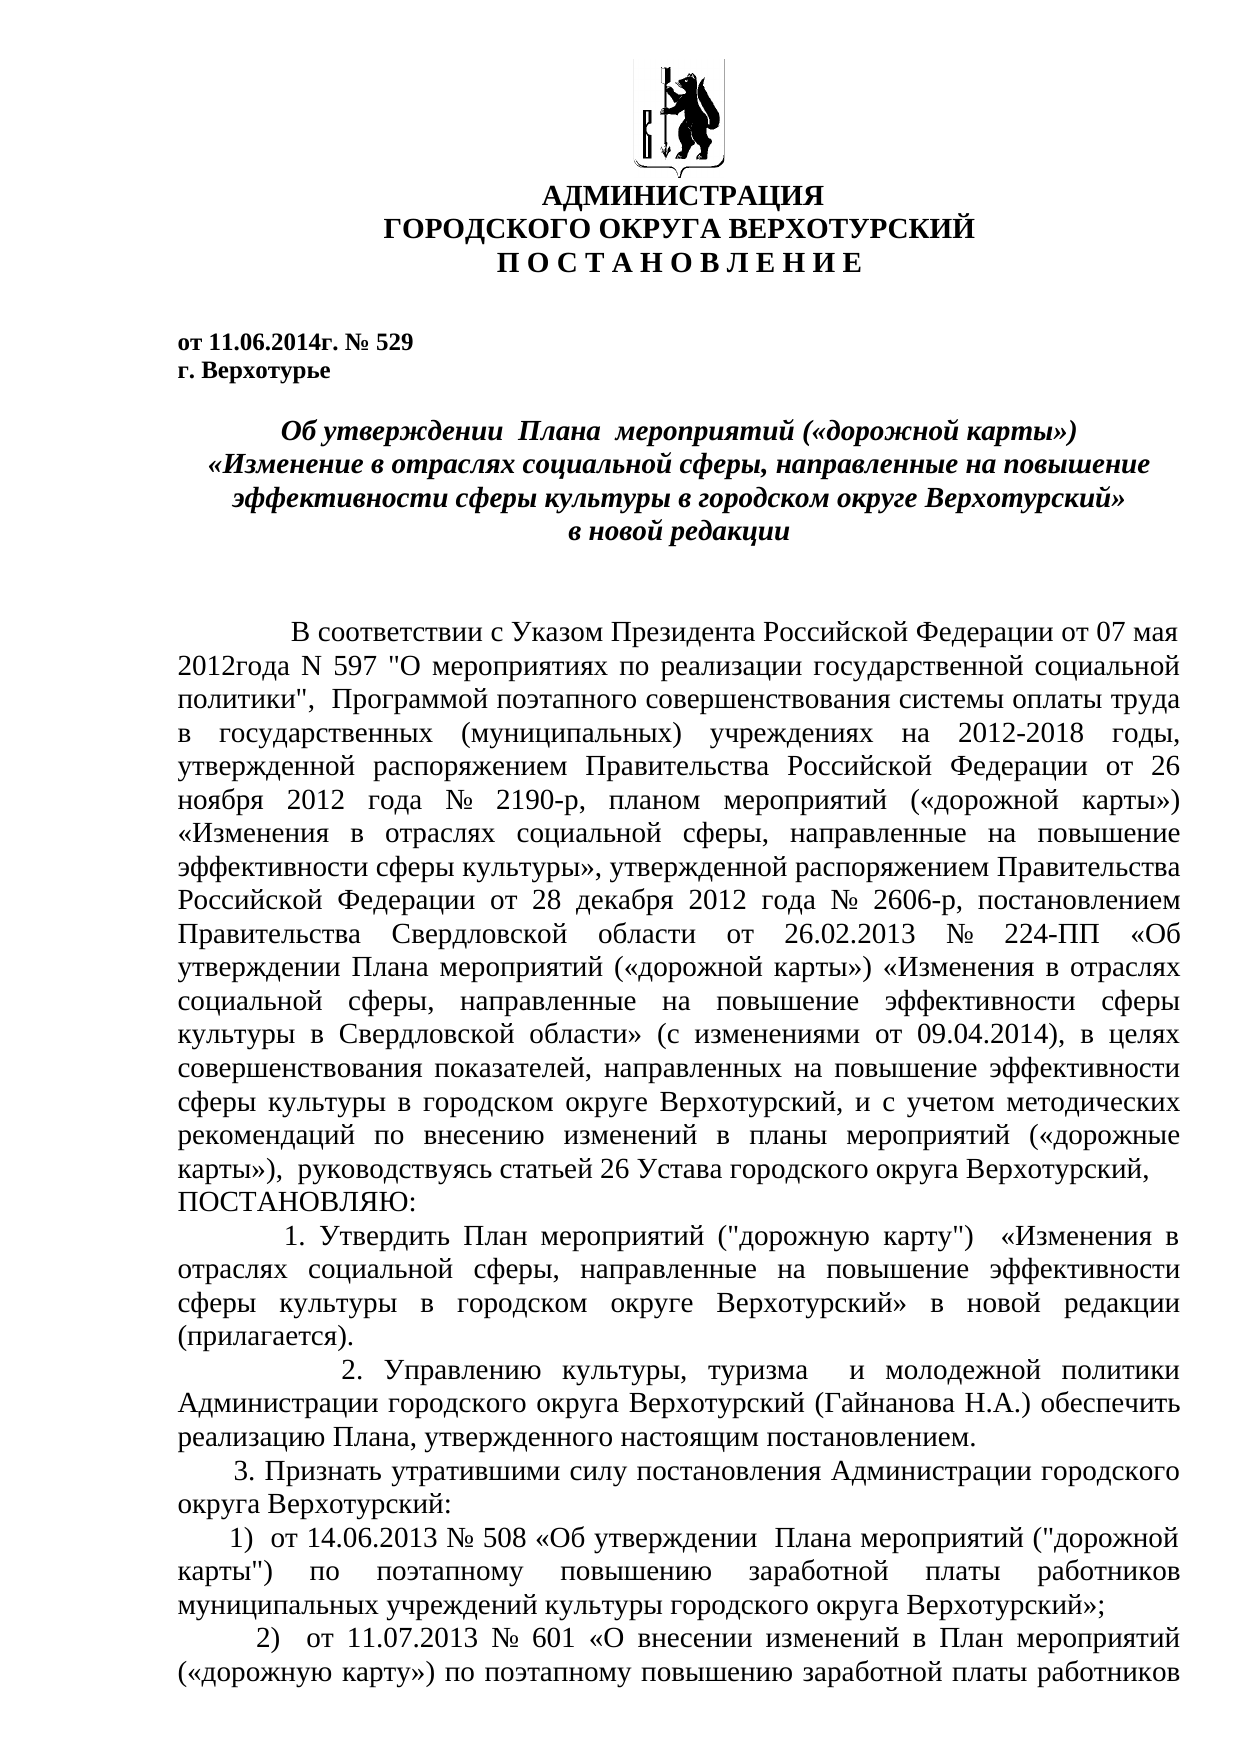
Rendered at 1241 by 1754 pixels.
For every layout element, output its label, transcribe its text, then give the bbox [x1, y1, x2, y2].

text г. Верхотурье [177, 355, 1181, 384]
text 2. Управлению культуры, туризма и молодежной политики Администрации городского округа Верхотурский (Гайнанова Н.А.) обеспечить реализацию Плана, утвержденного настоящим постановлением. [177, 1352, 1181, 1453]
text 1) от 14.06.2013 № 508 «Об утверждении Плана мероприятий ("дорожной карты") по поэтапному повышению заработной платы работников муниципальных учреждений культуры городского округа Верхотурский»; [177, 1520, 1181, 1620]
text ГОРОДСКОГО ОКРУГА ВЕРХОТУРСКИЙ [177, 211, 1181, 245]
text в новой редакции [177, 513, 1181, 547]
text ПОСТАНОВЛЯЮ: [177, 1184, 1181, 1218]
subtitle П О С Т А Н О В Л Е Н И Е [177, 245, 1181, 278]
text 1. Утвердить План мероприятий ("дорожную карту") «Изменения в отраслях социальной сферы, направленные на повышение эффективности сферы культуры в городском округе Верхотурский» в новой редакции (прилагается). [177, 1218, 1181, 1352]
text «Изменение в отраслях социальной сферы, направленные на повышение эффективности сферы культуры в городском округе Верхотурский» [177, 446, 1181, 513]
text от 11.06.2014г. № 529 [177, 327, 1181, 355]
subtitle АДМИНИСТРАЦИЯ [177, 178, 1181, 211]
text В соответствии с Указом Президента Российской Федерации от 07 мая 2012года N 597 "О мероприятиях по реализации государственной социальной политики", Программой поэтапного совершенствования системы оплаты труда в государственных (муниципальных) учреждениях на 2012-2018 годы, утвержденной распоряжением Правительства Российской Федерации от 26 ноября 2012 года № 2190-р, планом мероприятий («дорожной карты») «Изменения в отраслях социальной сферы, направленные на повышение эффективности сферы культуры», утвержденной распоряжением Правительства Российской Федерации от 28 декабря 2012 года № 2606-р, постановлением Правительства Свердловской области от 26.02.2013 № 224-ПП «Об утверждении Плана мероприятий («дорожной карты») «Изменения в отраслях социальной сферы, направленные на повышение эффективности сферы культуры в Свердловской области» (с изменениями от 09.04.2014), в целях совершенствования показателей, направленных на повышение эффективности сферы культуры в городском округе Верхотурский, и с учетом методических рекомендаций по внесению изменений в планы мероприятий («дорожные карты»), руководствуясь статьей 26 Устава городского округа Верхотурский, [177, 614, 1181, 1184]
text 3. Признать утратившими силу постановления Администрации городского округа Верхотурский: [177, 1453, 1181, 1520]
text Об утверждении Плана мероприятий («дорожной карты») [177, 413, 1181, 446]
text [177, 1620, 1181, 1687]
